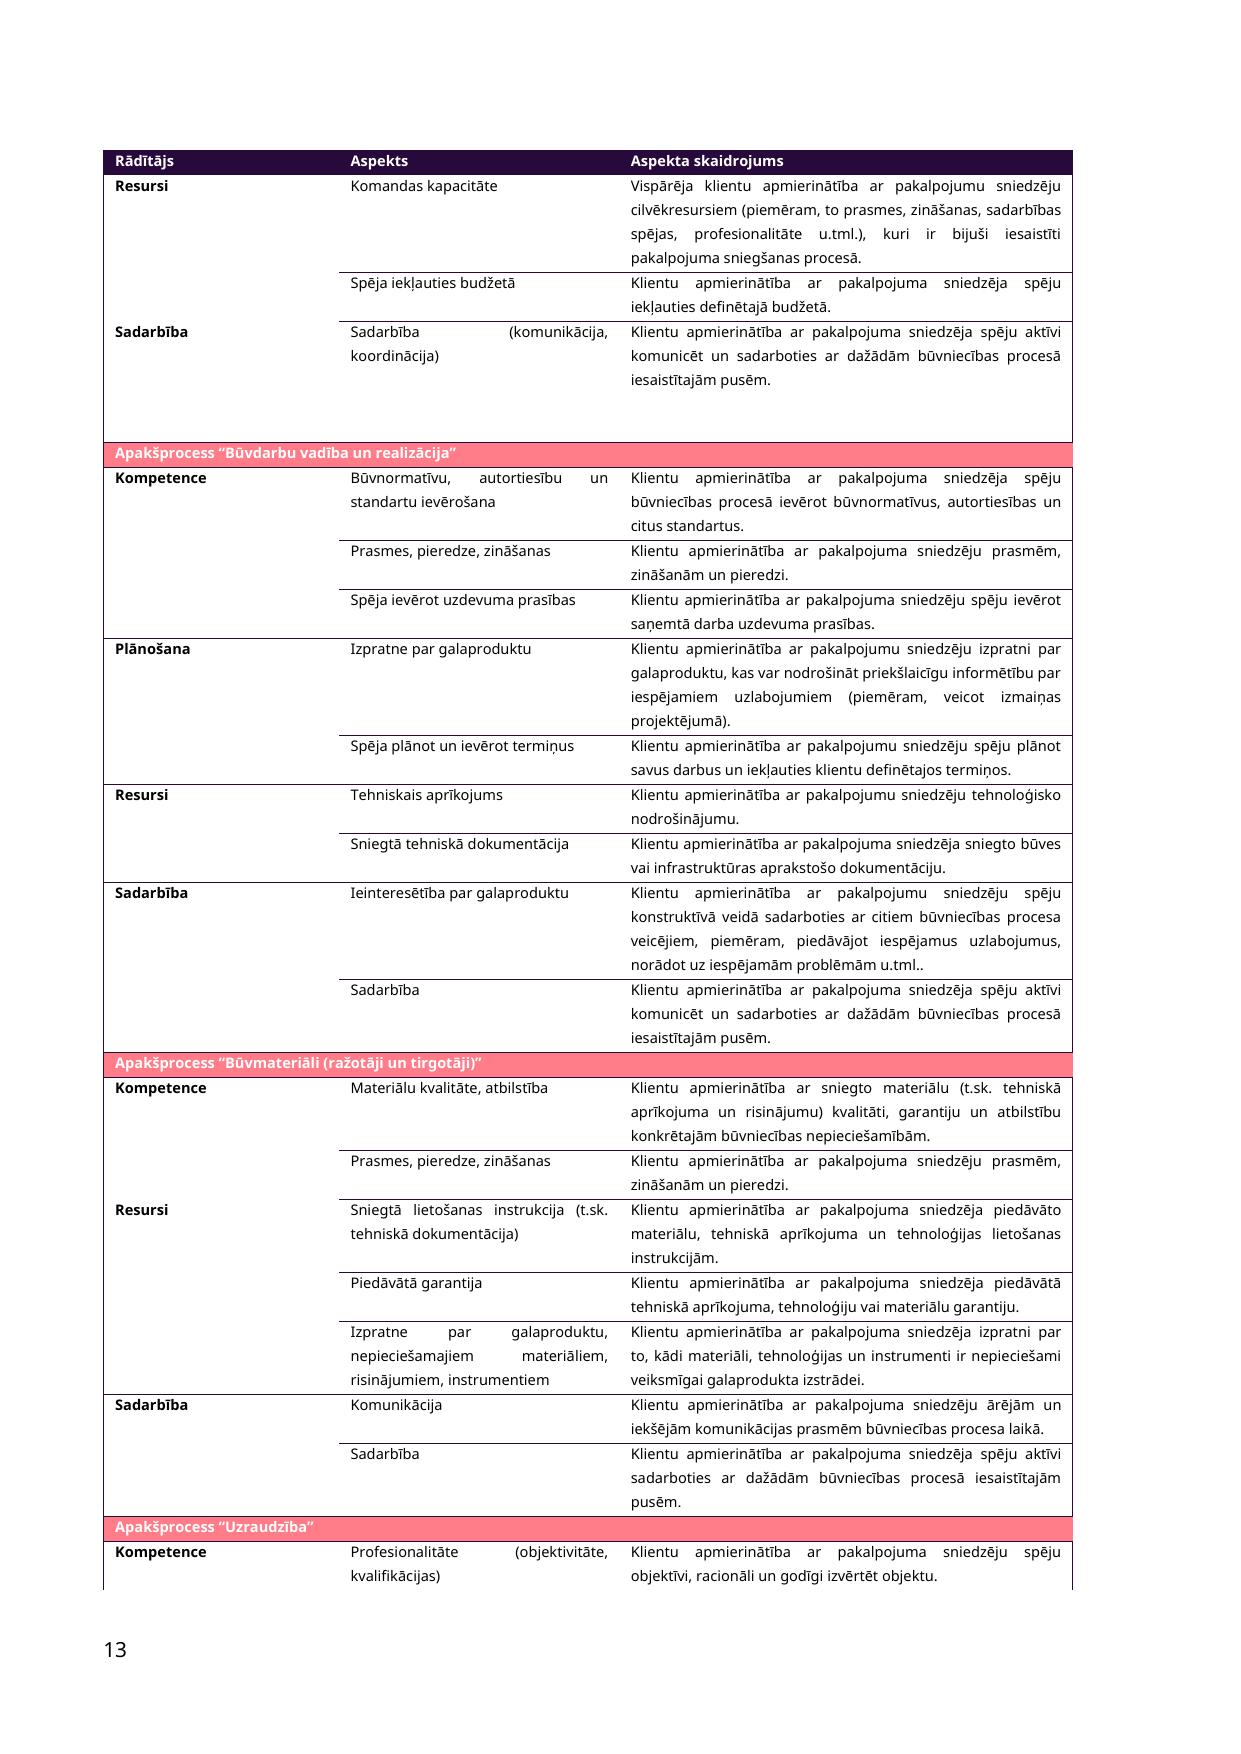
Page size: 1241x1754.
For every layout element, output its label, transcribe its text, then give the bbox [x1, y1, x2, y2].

table_cell Kompetence [104, 468, 339, 638]
table_header Rādītājs [104, 151, 339, 175]
table_cell Resursi [104, 175, 339, 321]
table_cell Klientu apmierinātība ar pakalpojumu sniedzēju spēju plānot savus darbus un iekļauties klientu definētajos termiņos. [619, 736, 1072, 784]
table_cell Tehniskais aprīkojums [339, 785, 619, 833]
table_cell Klientu apmierinātība ar pakalpojuma sniedzēju prasmēm, zināšanām un pieredzi. [619, 1151, 1072, 1199]
table_cell Profesionalitāte (objektivitāte, kvalifikācijas) [339, 1542, 619, 1590]
table_header Aspekta skaidrojums [619, 151, 1072, 175]
table_cell Klientu apmierinātība ar pakalpojuma sniedzēja sniegto būves vai infrastruktūras aprakstošo dokumentāciju. [619, 834, 1072, 882]
table_cell Klientu apmierinātība ar pakalpojuma sniedzēju spēju ievērot saņemtā darba uzdevuma prasības. [619, 590, 1072, 638]
table_cell Klientu apmierinātība ar sniegto materiālu (t.sk. tehniskā aprīkojuma un risinājumu) kvalitāti, garantiju un atbilstību konkrētajām būvniecības nepieciešamībām. [619, 1078, 1072, 1150]
table_cell Apakšprocess “Uzraudzība” [104, 1517, 1073, 1541]
table_cell Resursi [104, 785, 339, 882]
table_cell Klientu apmierinātība ar pakalpojuma sniedzēja spēju aktīvi komunicēt un sadarboties ar dažādām būvniecības procesā iesaistītajām pusēm. [619, 980, 1072, 1052]
table_cell Sniegtā tehniskā dokumentācija [339, 834, 619, 882]
table_cell Kompetence [104, 1542, 339, 1590]
table_cell Klientu apmierinātība ar pakalpojuma sniedzēja spēju aktīvi komunicēt un sadarboties ar dažādām būvniecības procesā iesaistītajām pusēm. [619, 322, 1072, 442]
table_cell Klientu apmierinātība ar pakalpojuma sniedzēju ārējām un iekšējām komunikācijas prasmēm būvniecības procesa laikā. [619, 1395, 1072, 1443]
table_cell Sadarbība [104, 1395, 339, 1516]
table_cell Klientu apmierinātība ar pakalpojumu sniedzēju izpratni par galaproduktu, kas var nodrošināt priekšlaicīgu informētību par iespējamiem uzlabojumiem (piemēram, veicot izmaiņas projektējumā). [619, 639, 1072, 735]
table_cell Klientu apmierinātība ar pakalpojuma sniedzēju spēju objektīvi, racionāli un godīgi izvērtēt objektu. [619, 1542, 1072, 1590]
table_cell Spēja plānot un ievērot termiņus [339, 736, 619, 784]
table_header Aspekts [339, 151, 619, 175]
table_cell Prasmes, pieredze, zināšanas [339, 1151, 619, 1199]
table_cell Komunikācija [339, 1395, 619, 1443]
table_cell Klientu apmierinātība ar pakalpojuma sniedzēja piedāvāto materiālu, tehniskā aprīkojuma un tehnoloģijas lietošanas instrukcijām. [619, 1200, 1072, 1272]
table_cell Apakšprocess “Būvdarbu vadība un realizācija” [104, 443, 1073, 467]
table_cell Materiālu kvalitāte, atbilstība [339, 1078, 619, 1150]
table_cell Klientu apmierinātība ar pakalpojuma sniedzēja spēju aktīvi sadarboties ar dažādām būvniecības procesā iesaistītajām pusēm. [619, 1444, 1072, 1516]
table_cell Klientu apmierinātība ar pakalpojuma sniedzēja izpratni par to, kādi materiāli, tehnoloģijas un instrumenti ir nepieciešami veiksmīgai galaprodukta izstrādei. [619, 1322, 1072, 1394]
table_cell Klientu apmierinātība ar pakalpojuma sniedzēja spēju būvniecības procesā ievērot būvnormatīvus, autortiesības un citus standartus. [619, 468, 1072, 540]
table_cell Būvnormatīvu, autortiesību un standartu ievērošana [339, 468, 619, 540]
table_cell Sadarbība [104, 883, 339, 1052]
table_cell Kompetence [104, 1078, 339, 1199]
table_cell Klientu apmierinātība ar pakalpojuma sniedzēju prasmēm, zināšanām un pieredzi. [619, 541, 1072, 589]
table_cell Vispārēja klientu apmierinātība ar pakalpojumu sniedzēju cilvēkresursiem (piemēram, to prasmes, zināšanas, sadarbības spējas, profesionalitāte u.tml.), kuri ir bijuši iesaistīti pakalpojuma sniegšanas procesā. [619, 175, 1072, 272]
table_cell Izpratne par galaproduktu [339, 639, 619, 735]
table_cell Prasmes, pieredze, zināšanas [339, 541, 619, 589]
table_cell Sadarbība [104, 321, 339, 442]
table_cell Klientu apmierinātība ar pakalpojumu sniedzēju tehnoloģisko nodrošinājumu. [619, 785, 1072, 833]
table_cell Klientu apmierinātība ar pakalpojumu sniedzēju spēju konstruktīvā veidā sadarboties ar citiem būvniecības procesa veicējiem, piemēram, piedāvājot iespējamus uzlabojumus, norādot uz iespējamām problēmām u.tml.. [619, 883, 1072, 979]
table_cell Sadarbība [339, 1444, 619, 1516]
table_cell Piedāvātā garantija [339, 1273, 619, 1321]
table_cell Izpratne par galaproduktu, nepieciešamajiem materiāliem, risinājumiem, instrumentiem [339, 1322, 619, 1394]
table_cell Plānošana [104, 639, 339, 784]
table_cell Resursi [104, 1199, 339, 1394]
table_cell Ieinteresētība par galaproduktu [339, 883, 619, 979]
table_cell Spēja iekļauties budžetā [339, 273, 619, 321]
table_cell Sniegtā lietošanas instrukcija (t.sk. tehniskā dokumentācija) [339, 1200, 619, 1272]
table_cell Komandas kapacitāte [339, 175, 619, 272]
table_cell Sadarbība [339, 980, 619, 1052]
table_cell Klientu apmierinātība ar pakalpojuma sniedzēja spēju iekļauties definētajā budžetā. [619, 273, 1072, 321]
table_cell Sadarbība (komunikācija, koordinācija) [339, 322, 619, 442]
table_cell Spēja ievērot uzdevuma prasības [339, 590, 619, 638]
table_cell Klientu apmierinātība ar pakalpojuma sniedzēja piedāvātā tehniskā aprīkojuma, tehnoloģiju vai materiālu garantiju. [619, 1273, 1072, 1321]
table_cell Apakšprocess “Būvmateriāli (ražotāji un tirgotāji)” [104, 1053, 1073, 1077]
